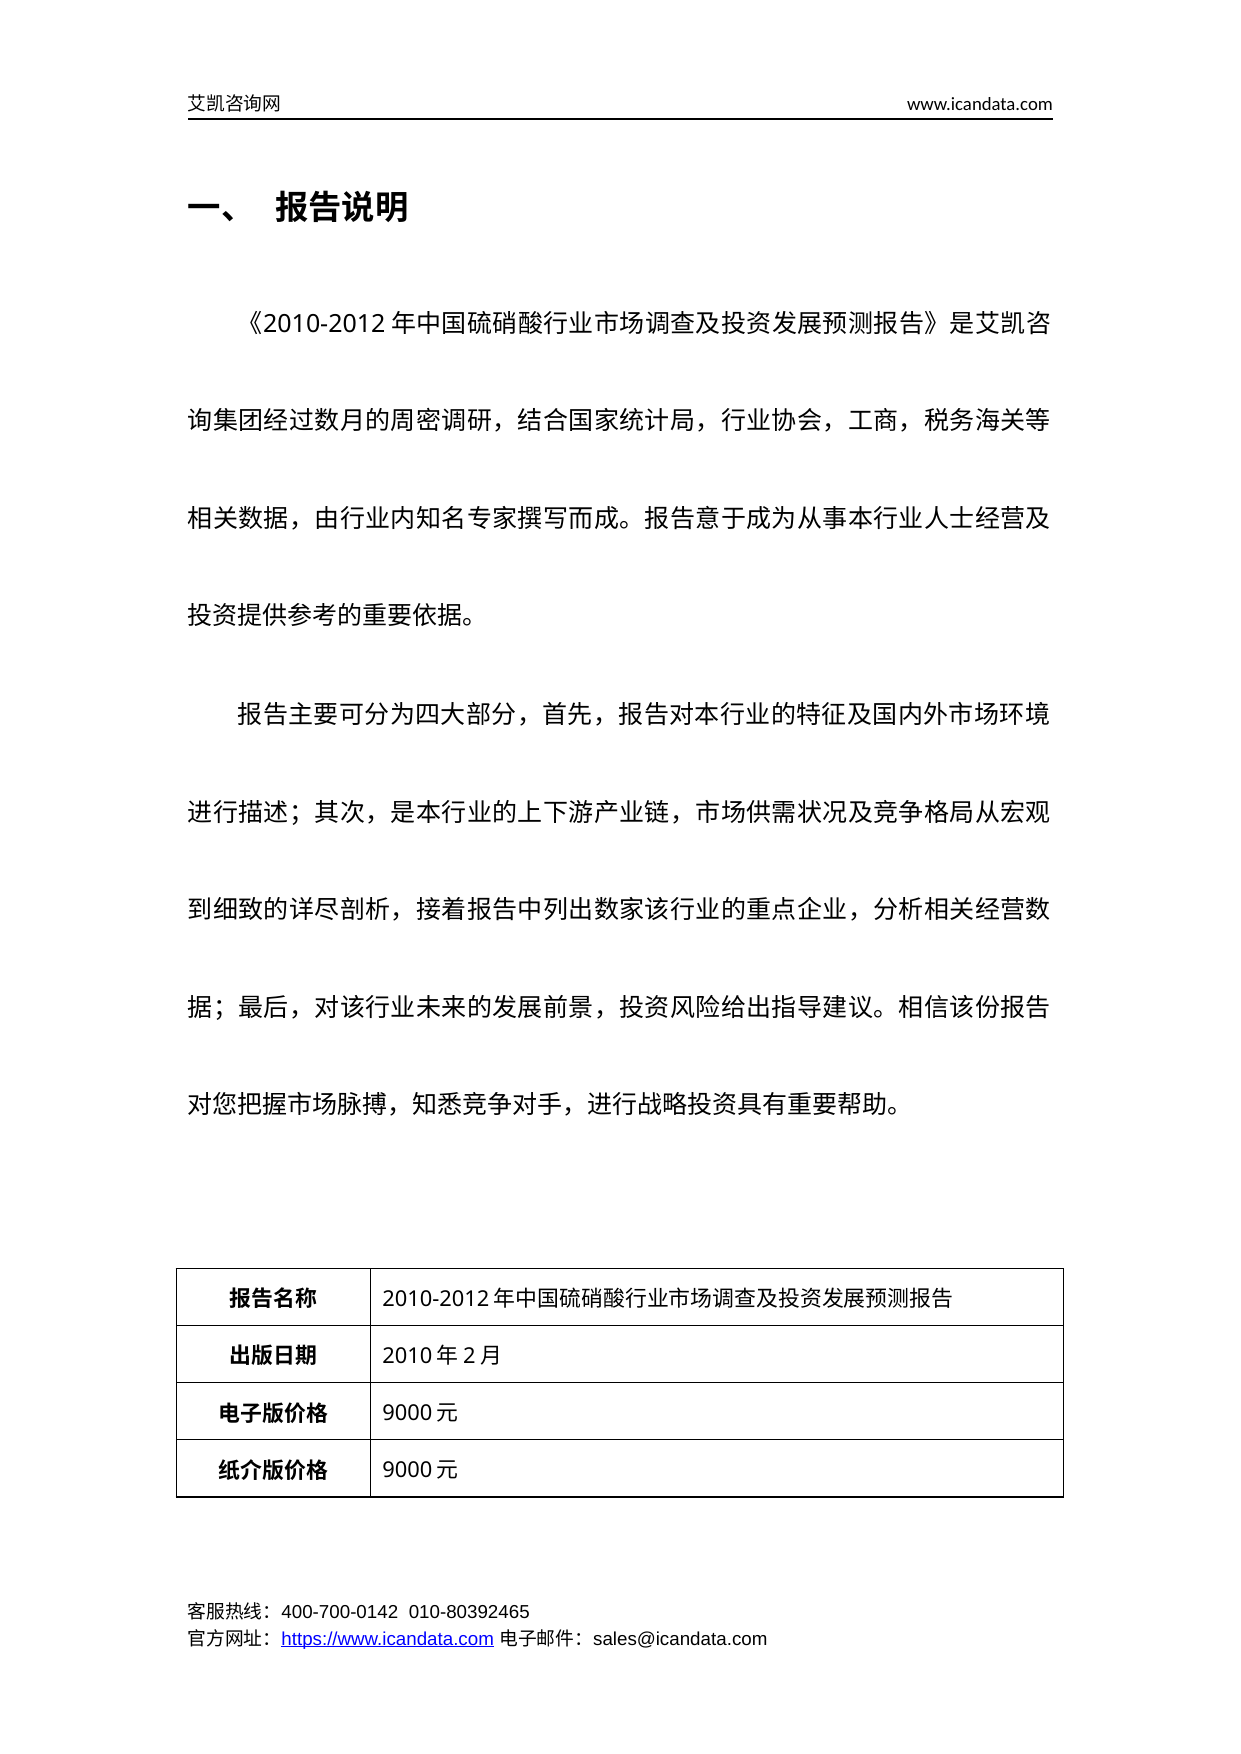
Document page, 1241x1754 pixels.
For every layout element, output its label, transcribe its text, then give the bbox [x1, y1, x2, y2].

table_cell 出版日期 [177, 1326, 370, 1382]
table_cell 纸介版价格 [177, 1440, 370, 1496]
text 报告主要可分为四大部分，首先，报告对本行业的特征及国内外市场环境进行描述；其次，是本行业的上下游产业链，市场供需状况及竞争格局从宏观到细致的详尽剖析，接着报告中列出数家该行业的重点企业，分析相关经营数据；最后，对该行业未来的发展前景，投资风险给出指导建议。相信该份报告对您把握市场脉搏，知悉竞争对手，进行战略投资具有重要帮助。 [187, 681, 1053, 1136]
subtitle 报告说明 [187, 172, 1053, 237]
table_cell 9000元 [371, 1440, 1063, 1496]
table_cell 电子版价格 [177, 1383, 370, 1439]
table_cell 9000元 [371, 1383, 1063, 1439]
text 《2010-2012年中国硫硝酸行业市场调查及投资发展预测报告》是艾凯咨询集团经过数月的周密调研，结合国家统计局，行业协会，工商，税务海关等相关数据，由行业内知名专家撰写而成。报告意于成为从事本行业人士经营及投资提供参考的重要依据。 [187, 289, 1053, 646]
table_header 报告名称 [177, 1269, 370, 1325]
table_cell 2010年2月 [371, 1326, 1063, 1382]
table_header 2010-2012年中国硫硝酸行业市场调查及投资发展预测报告 [371, 1269, 1063, 1325]
